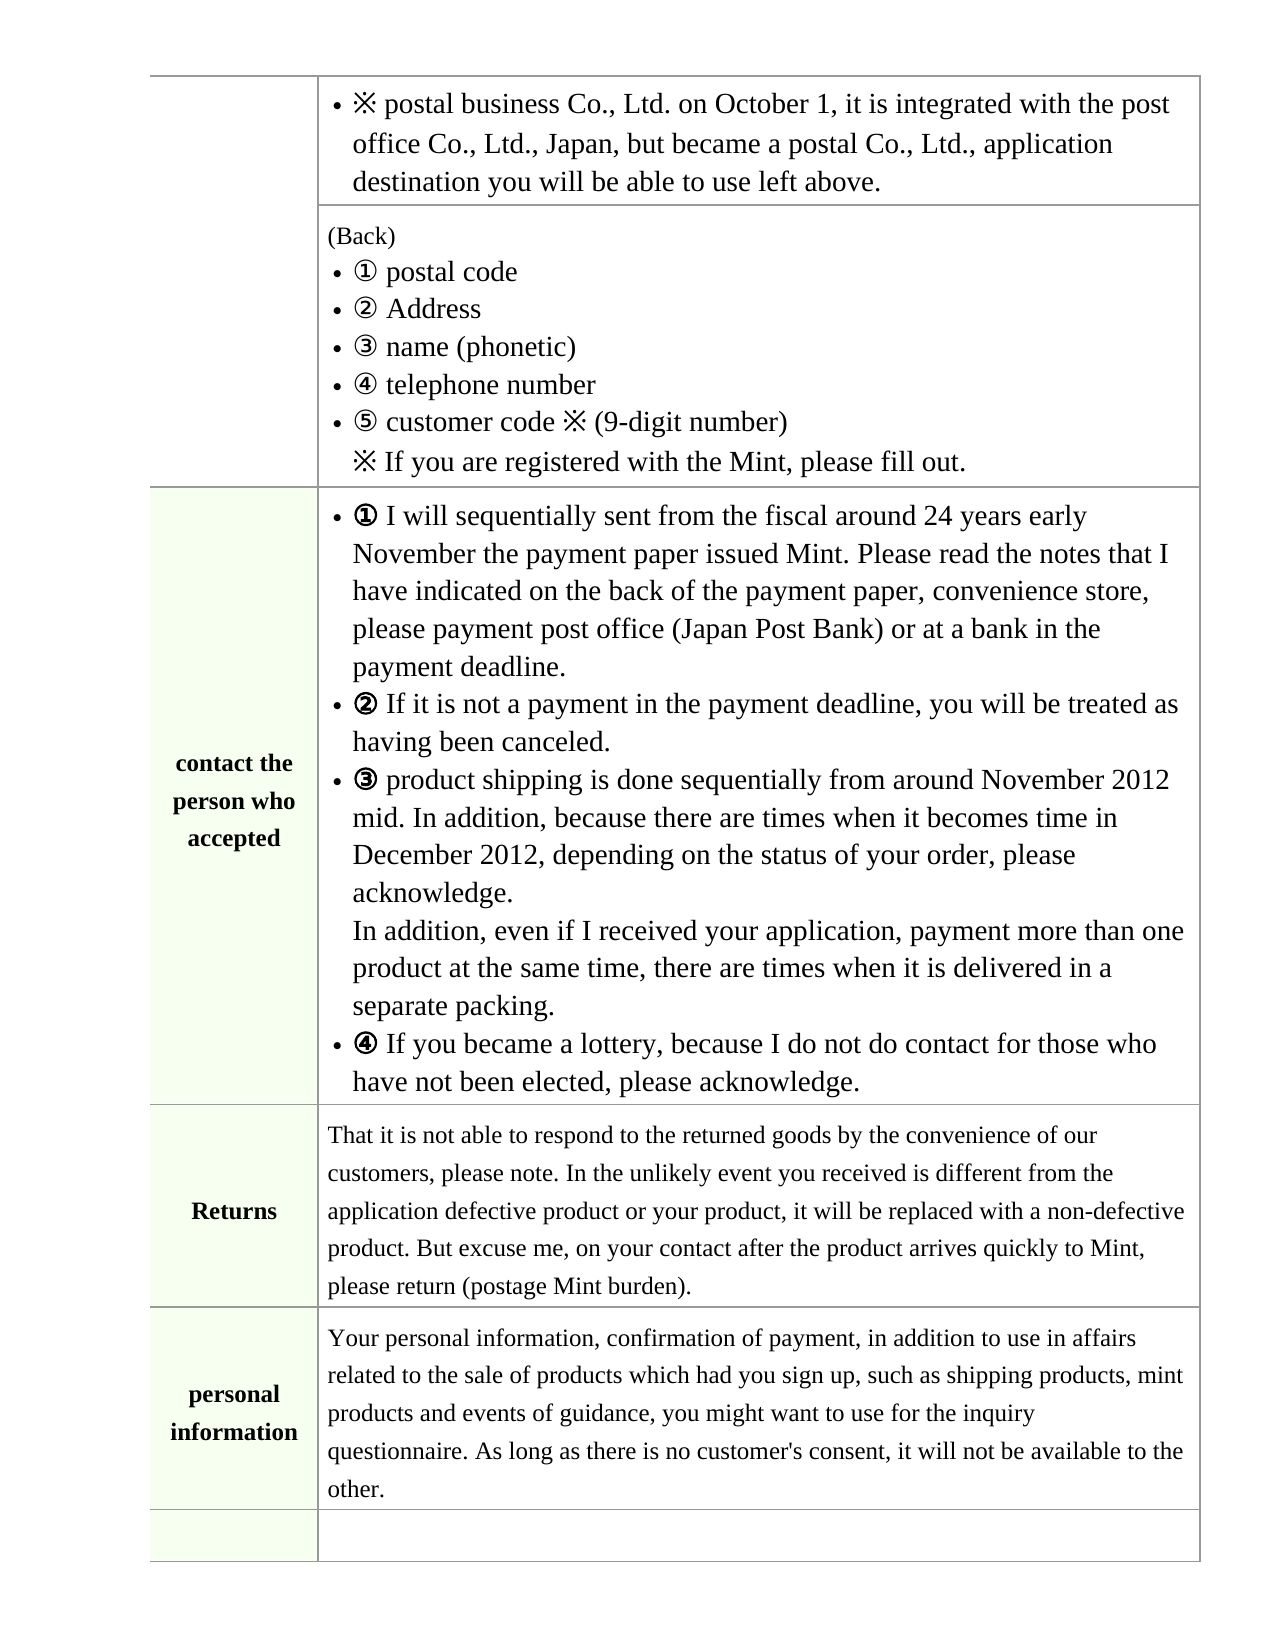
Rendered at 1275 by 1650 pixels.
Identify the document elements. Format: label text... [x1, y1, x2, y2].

table_cell [150, 1510, 317, 1561]
table_cell contact the person who accepted [150, 488, 317, 1103]
table_cell [319, 1510, 1199, 1561]
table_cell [319, 77, 1199, 204]
table_cell Returns [150, 1105, 317, 1306]
table_cell Your personal information, confirmation of payment, in addition to use in affairs related to the sale of products which had you sign up, such as shipping products, mint products and events of guidance, you might want to use for the inquiry questionnaire. As long as there is no customer's consent, it will not be available to the other. [319, 1308, 1199, 1509]
table_cell personal information [150, 1308, 317, 1509]
table_cell ① I will sequentially sent from the fiscal around 24 years early November the payment paper issued Mint. Please read the notes that I have indicated on the back of the payment paper, convenience store, please payment post office (Japan Post Bank) or at a bank in the payment deadline. ② If it is not a payment in the payment deadline, you will be treated as having been canceled. ③ product shipping is done sequentially from around November 2012 mid. In addition, because there are times when it becomes time in December 2012, depending on the status of your order, please acknowledge. In addition, even if I received your application, payment more than one product at the same time, there are times when it is delivered in a separate packing. ④ If you became a lottery, because I do not do contact for those who have not been elected, please acknowledge. [319, 488, 1199, 1103]
table_cell (Back) ① postal code ② Address ③ name (phonetic) ④ telephone number ⑤ customer code ※ (9-digit number) ※ If you are registered with the Mint, please fill out. [319, 206, 1199, 486]
table_cell That it is not able to respond to the returned goods by the convenience of our customers, please note. In the unlikely event you received is different from the application defective product or your product, it will be replaced with a non-defective product. But excuse me, on your contact after the product arrives quickly to Mint, please return (postage Mint burden). [319, 1105, 1199, 1306]
